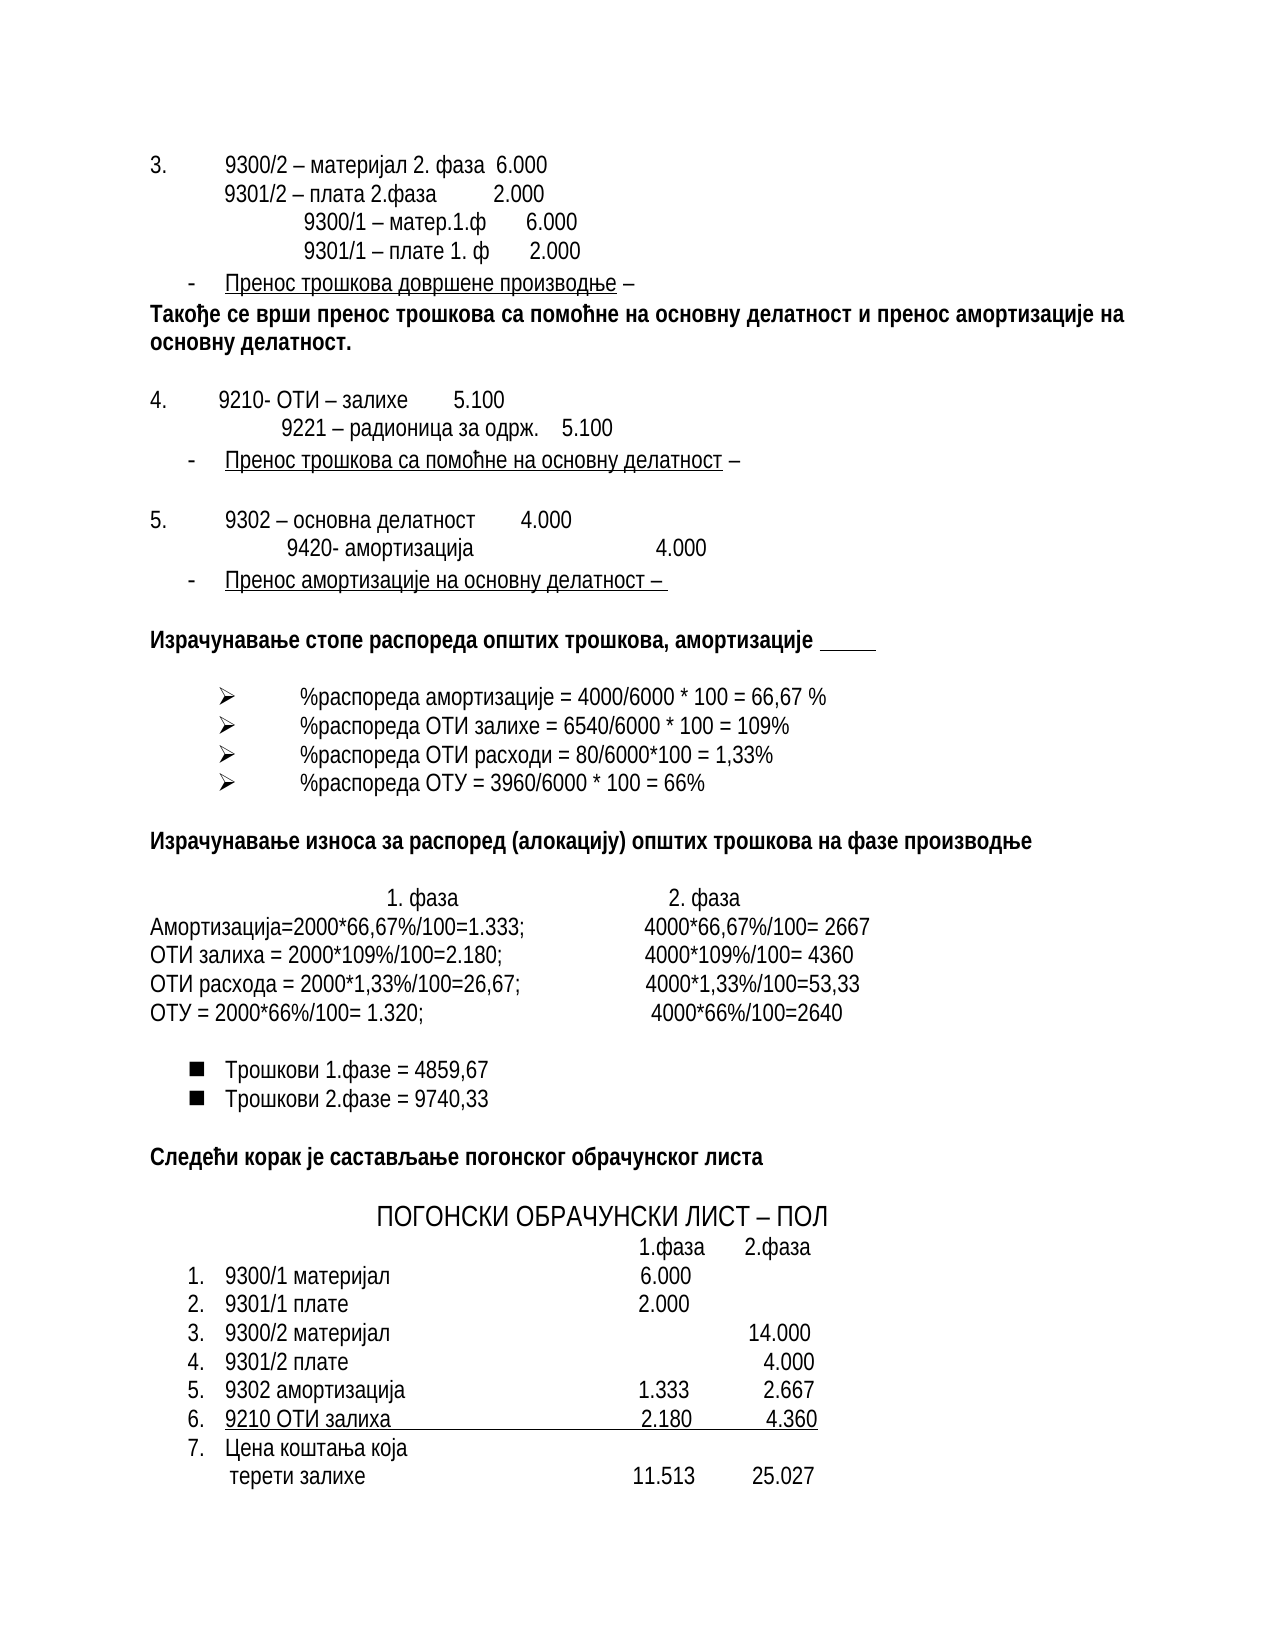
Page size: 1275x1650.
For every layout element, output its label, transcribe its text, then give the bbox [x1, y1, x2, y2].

text Следећи корак је састављање погонског обрачунског листа [150, 1141, 1125, 1170]
text Амортизација=2000*66,67%/100=1.333; 4000*66,67%/100= 2667 [150, 912, 1125, 941]
list Пренос амортизације на основну делатност – [187, 562, 1125, 596]
text 1.фаза 2.фаза [150, 1232, 1125, 1261]
text 1. фаза 2. фаза [187, 883, 1125, 912]
list %распореда амортизације = 4000/6000 * 100 = 66,67 % [217, 682, 1125, 711]
text 9221 – радионица за одрж. 5.100 [150, 413, 1125, 442]
list Цена коштања која [187, 1433, 1125, 1461]
list Трошкови 2.фазе = 9740,33 [187, 1084, 1125, 1113]
list 9300/2 – материјал 2. фаза 6.000 [150, 150, 1125, 179]
list 9300/1 материјал 6.000 [187, 1261, 1125, 1289]
text ОТИ расхода = 2000*1,33%/100=26,67; 4000*1,33%/100=53,33 [150, 969, 1125, 998]
text 9420- амортизација 4.000 [150, 533, 1125, 562]
list Пренос трошкова са помоћне на основну делатност – [187, 442, 1125, 476]
text 9301/2 – плата 2.фаза 2.000 [150, 179, 1125, 207]
text Израчунавање стопе распореда општих трошкова, амортизације [150, 624, 1125, 653]
list 9300/2 материјал 14.000 [187, 1318, 1125, 1347]
text 4. 9210- ОТИ – залихе 5.100 [150, 384, 1125, 413]
list %распореда ОТИ расходи = 80/6000*100 = 1,33% [217, 739, 1125, 768]
text Израчунавање износа за распоред (алокацију) општих трошкова на фазе производње [150, 826, 1125, 854]
text терети залихе 11.513 25.027 [150, 1461, 1125, 1490]
text 9300/1 – матер.1.ф 6.000 [150, 207, 1125, 236]
text 9301/1 – плате 1. ф 2.000 [150, 236, 1125, 264]
list 9301/2 плате 4.000 [187, 1347, 1125, 1375]
text ПОГОНСКИ ОБРАЧУНСКИ ЛИСТ – ПОЛ [187, 1199, 1125, 1232]
list Пренос трошкова довршене производње – [187, 264, 1125, 299]
list 9302 – основна делатност 4.000 [150, 504, 1125, 533]
text Такође се врши пренос трошкова са помоћне на основну делатност и пренос амортизације на основну делатност. [150, 299, 1125, 356]
list %распореда ОТУ = 3960/6000 * 100 = 66% [217, 768, 1125, 797]
list Трошкови 1.фазе = 4859,67 [187, 1055, 1125, 1084]
text ОТУ = 2000*66%/100= 1.320; 4000*66%/100=2640 [150, 998, 1125, 1026]
list 9302 амортизација 1.333 2.667 [187, 1375, 1125, 1404]
list %распореда ОТИ залихе = 6540/6000 * 100 = 109% [217, 711, 1125, 739]
text ОТИ залиха = 2000*109%/100=2.180; 4000*109%/100= 4360 [150, 941, 1125, 969]
list 9301/1 плате 2.000 [187, 1289, 1125, 1318]
list 9210 ОТИ залиха 2.180 4.360 [187, 1404, 1125, 1433]
